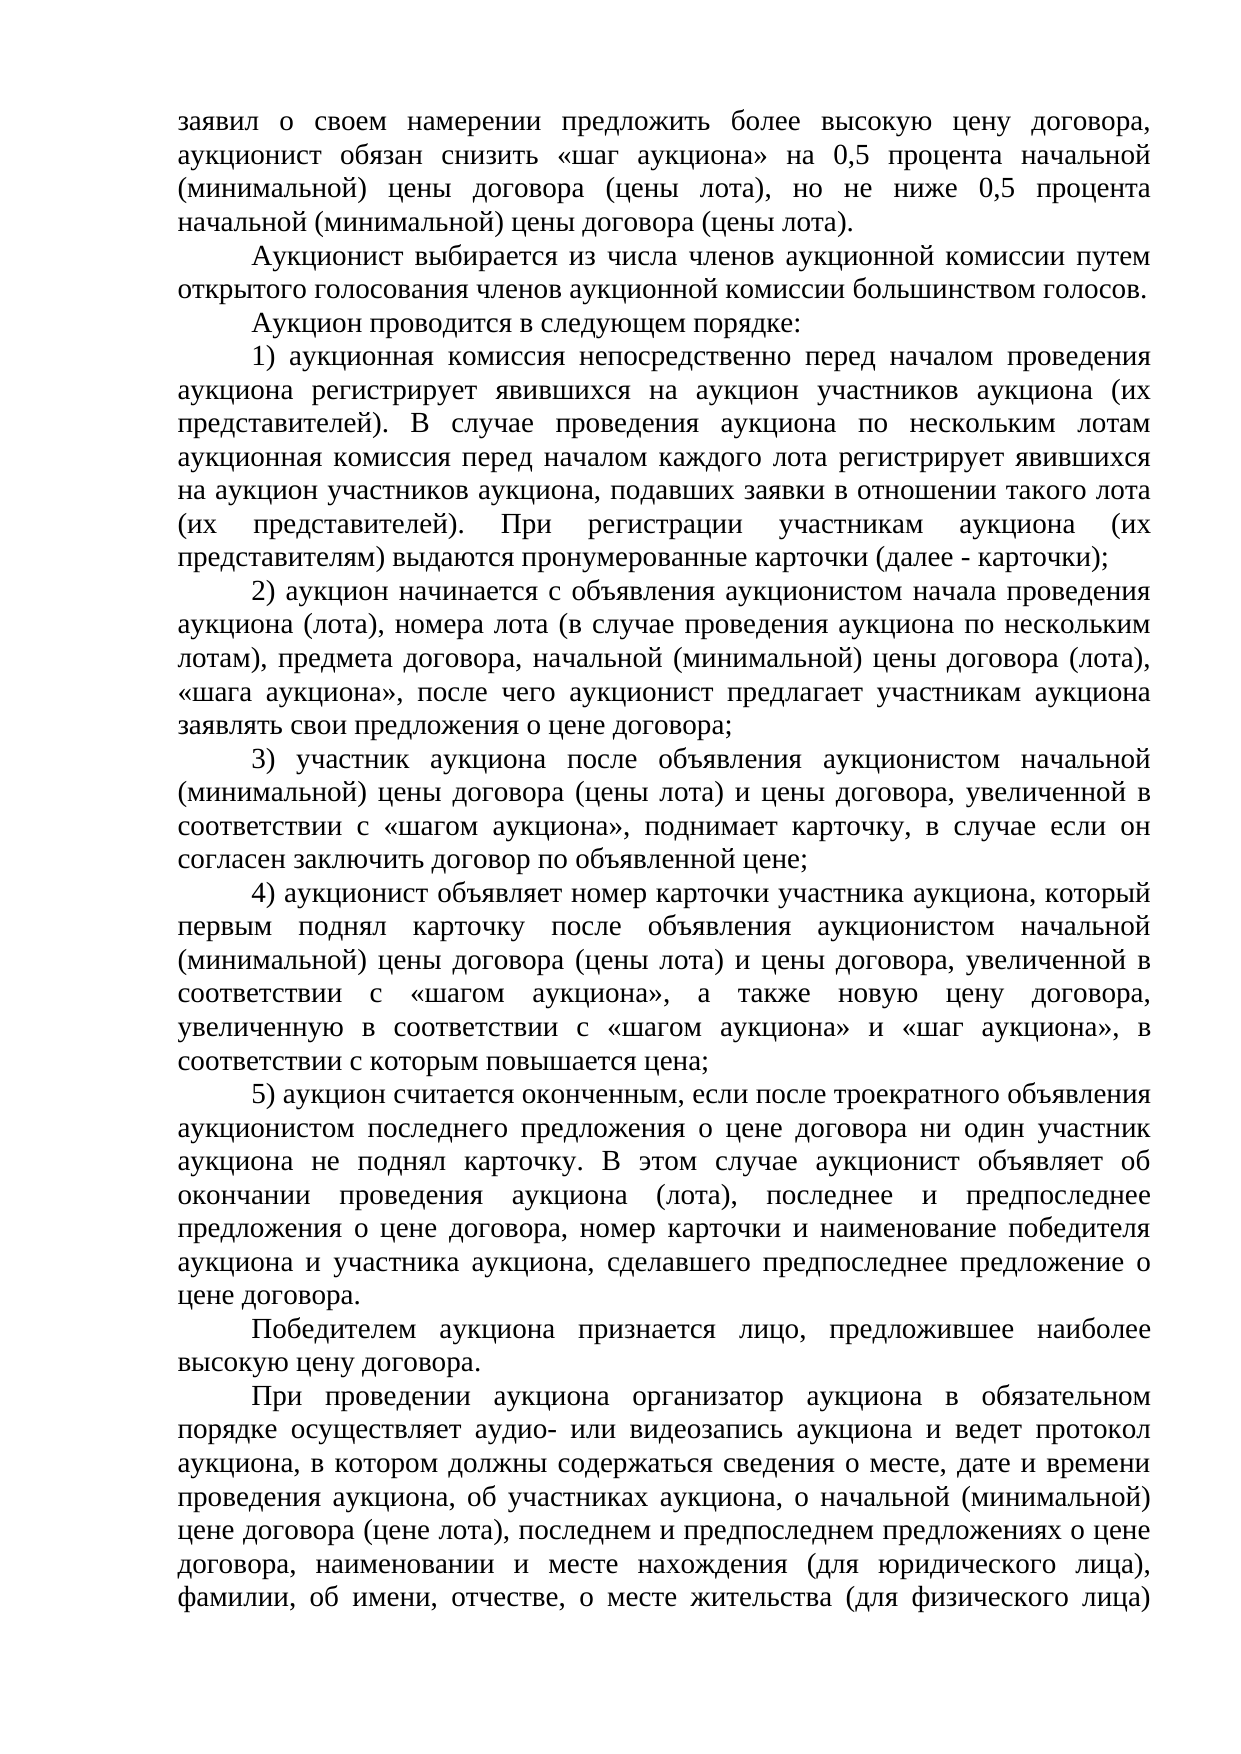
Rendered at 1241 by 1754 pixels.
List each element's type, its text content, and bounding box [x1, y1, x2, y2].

text 5) аукцион считается оконченным, если после троекратного объявления аукционистом последнего предложения о цене договора ни один участник аукциона не поднял карточку. В этом случае аукционист объявляет об окончании проведения аукциона (лота), последнее и предпоследнее предложения о цене договора, номер карточки и наименование победителя аукциона и участника аукциона, сделавшего предпоследнее предложение о цене договора. [177, 1076, 1152, 1311]
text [177, 1378, 1152, 1613]
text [177, 103, 1152, 238]
text 3) участник аукциона после объявления аукционистом начальной (минимальной) цены договора (цены лота) и цены договора, увеличенной в соответствии с «шагом аукциона», поднимает карточку, в случае если он согласен заключить договор по объявленной цене; [177, 741, 1152, 875]
text Аукционист выбирается из числа членов аукционной комиссии путем открытого голосования членов аукционной комиссии большинством голосов. [177, 238, 1152, 305]
text 1) аукционная комиссия непосредственно перед началом проведения аукциона регистрирует явившихся на аукцион участников аукциона (их представителей). В случае проведения аукциона по нескольким лотам аукционная комиссия перед началом каждого лота регистрирует явившихся на аукцион участников аукциона, подавших заявки в отношении такого лота (их представителей). При регистрации участникам аукциона (их представителям) выдаются пронумерованные карточки (далее - карточки); [177, 338, 1152, 573]
text 4) аукционист объявляет номер карточки участника аукциона, который первым поднял карточку после объявления аукционистом начальной (минимальной) цены договора (цены лота) и цены договора, увеличенной в соответствии с «шагом аукциона», а также новую цену договора, увеличенную в соответствии с «шагом аукциона» и «шаг аукциона», в соответствии с которым повышается цена; [177, 875, 1152, 1076]
text Победителем аукциона признается лицо, предложившее наиболее высокую цену договора. [177, 1311, 1152, 1378]
text 2) аукцион начинается с объявления аукционистом начала проведения аукциона (лота), номера лота (в случае проведения аукциона по нескольким лотам), предмета договора, начальной (минимальной) цены договора (лота), «шага аукциона», после чего аукционист предлагает участникам аукциона заявлять свои предложения о цене договора; [177, 573, 1152, 741]
text Аукцион проводится в следующем порядке: [177, 305, 1152, 338]
